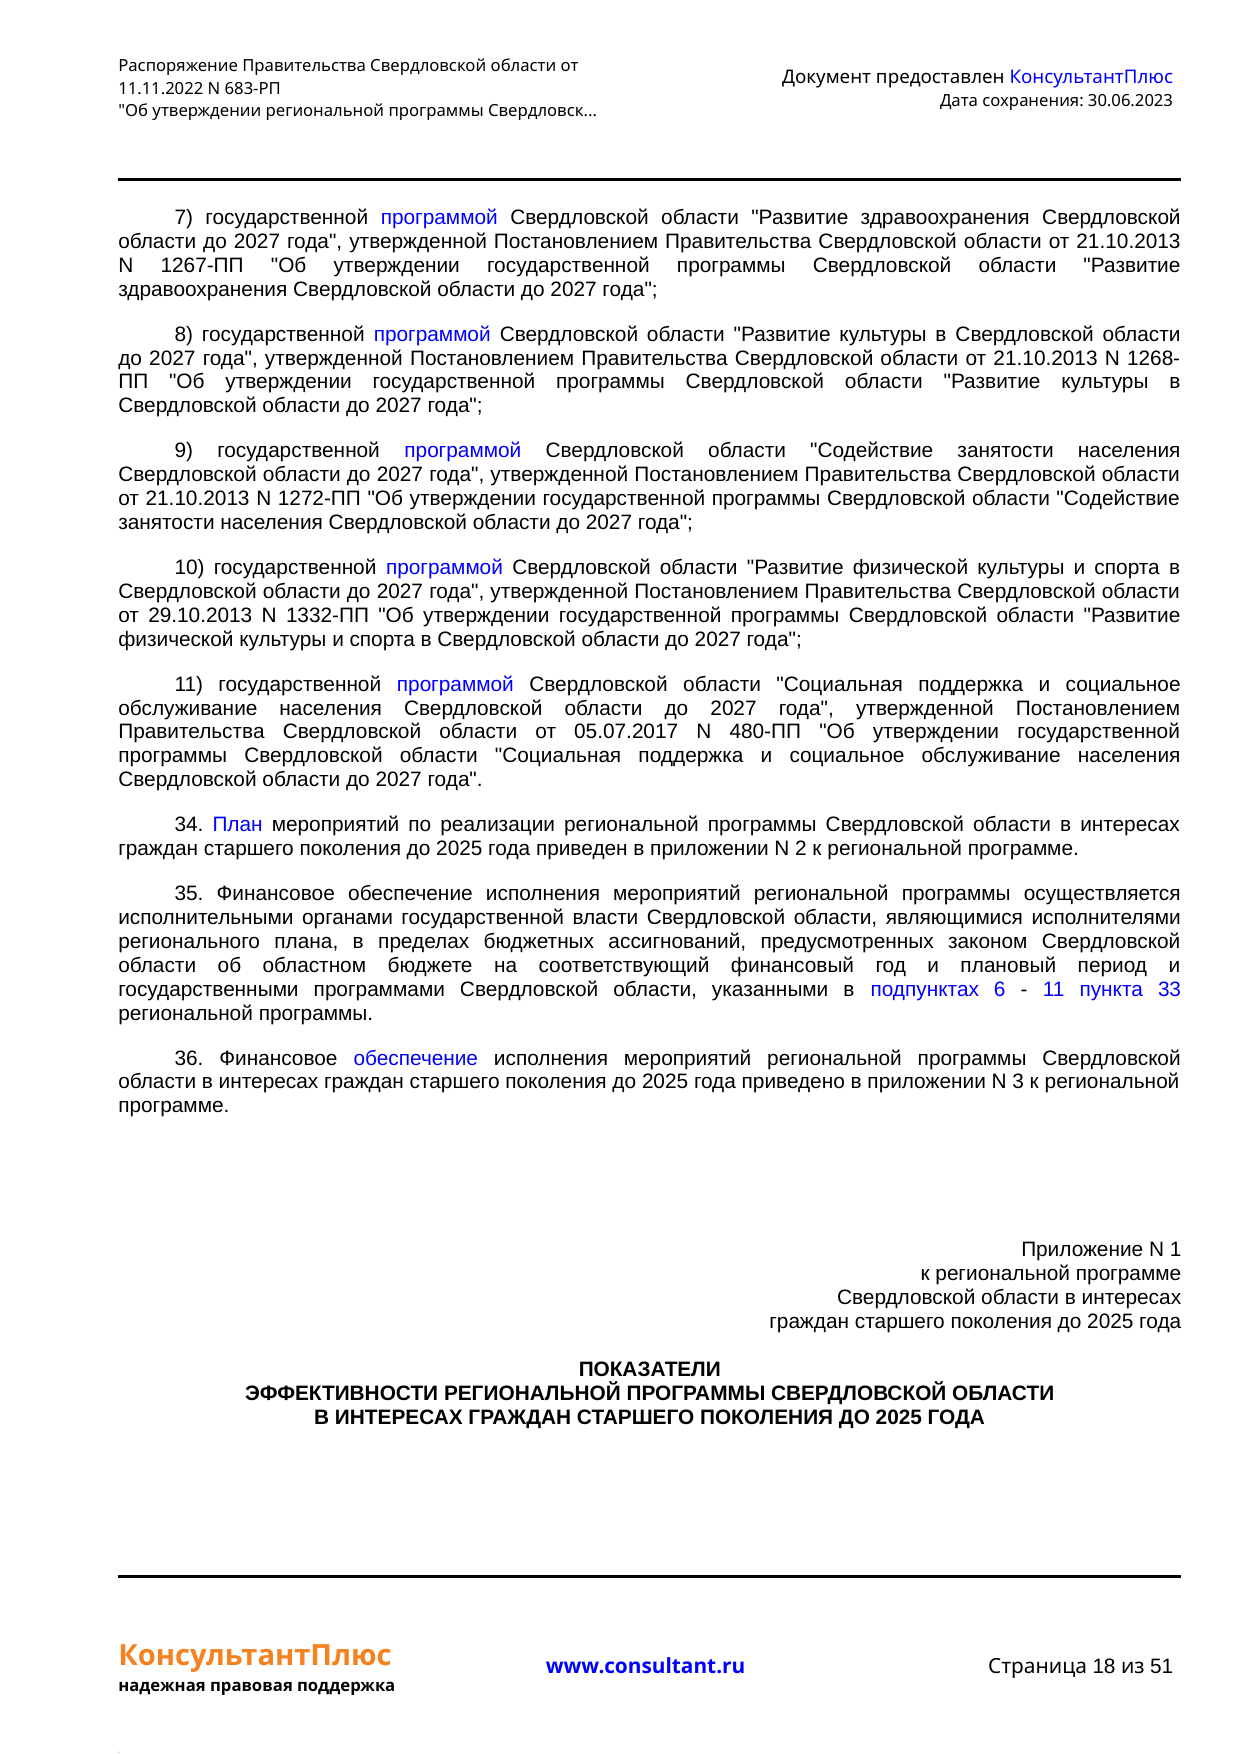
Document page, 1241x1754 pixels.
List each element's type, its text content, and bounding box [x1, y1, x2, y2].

title ЭФФЕКТИВНОСТИ РЕГИОНАЛЬНОЙ ПРОГРАММЫ СВЕРДЛОВСКОЙ ОБЛАСТИ [118, 1381, 1181, 1405]
text 34. План мероприятий по реализации региональной программы Свердловской области в интересах граждан старшего поколения до 2025 года приведен в приложении N 2 к региональной программе. [118, 812, 1181, 860]
title В ИНТЕРЕСАХ ГРАЖДАН СТАРШЕГО ПОКОЛЕНИЯ ДО 2025 ГОДА [118, 1405, 1181, 1429]
text 8) государственной программой Свердловской области "Развитие культуры в Свердловской области до 2027 года", утвержденной Постановлением Правительства Свердловской области от 21.10.2013 N 1268-ПП "Об утверждении государственной программы Свердловской области "Развитие культуры в Свердловской области до 2027 года"; [118, 321, 1181, 417]
title ПОКАЗАТЕЛИ [118, 1357, 1181, 1381]
text Свердловской области в интересах [118, 1285, 1181, 1309]
text к региональной программе [118, 1261, 1181, 1285]
text 36. Финансовое обеспечение исполнения мероприятий региональной программы Свердловской области в интересах граждан старшего поколения до 2025 года приведено в приложении N 3 к региональной программе. [118, 1045, 1181, 1117]
text 11) государственной программой Свердловской области "Социальная поддержка и социальное обслуживание населения Свердловской области до 2027 года", утвержденной Постановлением Правительства Свердловской области от 05.07.2017 N 480-ПП "Об утверждении государственной программы Свердловской области "Социальная поддержка и социальное обслуживание населения Свердловской области до 2027 года". [118, 671, 1181, 791]
text 7) государственной программой Свердловской области "Развитие здравоохранения Свердловской области до 2027 года", утвержденной Постановлением Правительства Свердловской области от 21.10.2013 N 1267-ПП "Об утверждении государственной программы Свердловской области "Развитие здравоохранения Свердловской области до 2027 года"; [118, 205, 1181, 301]
text 10) государственной программой Свердловской области "Развитие физической культуры и спорта в Свердловской области до 2027 года", утвержденной Постановлением Правительства Свердловской области от 29.10.2013 N 1332-ПП "Об утверждении государственной программы Свердловской области "Развитие физической культуры и спорта в Свердловской области до 2027 года"; [118, 555, 1181, 651]
text 35. Финансовое обеспечение исполнения мероприятий региональной программы осуществляется исполнительными органами государственной власти Свердловской области, являющимися исполнителями регионального плана, в пределах бюджетных ассигнований, предусмотренных законом Свердловской области об областном бюджете на соответствующий финансовый год и плановый период и государственными программами Свердловской области, указанными в подпунктах 6 - 11 пункта 33 региональной программы. [118, 881, 1181, 1024]
text Приложение N 1 [118, 1237, 1181, 1261]
text 9) государственной программой Свердловской области "Содействие занятости населения Свердловской области до 2027 года", утвержденной Постановлением Правительства Свердловской области от 21.10.2013 N 1272-ПП "Об утверждении государственной программы Свердловской области "Содействие занятости населения Свердловской области до 2027 года"; [118, 438, 1181, 534]
text граждан старшего поколения до 2025 года [118, 1309, 1181, 1333]
